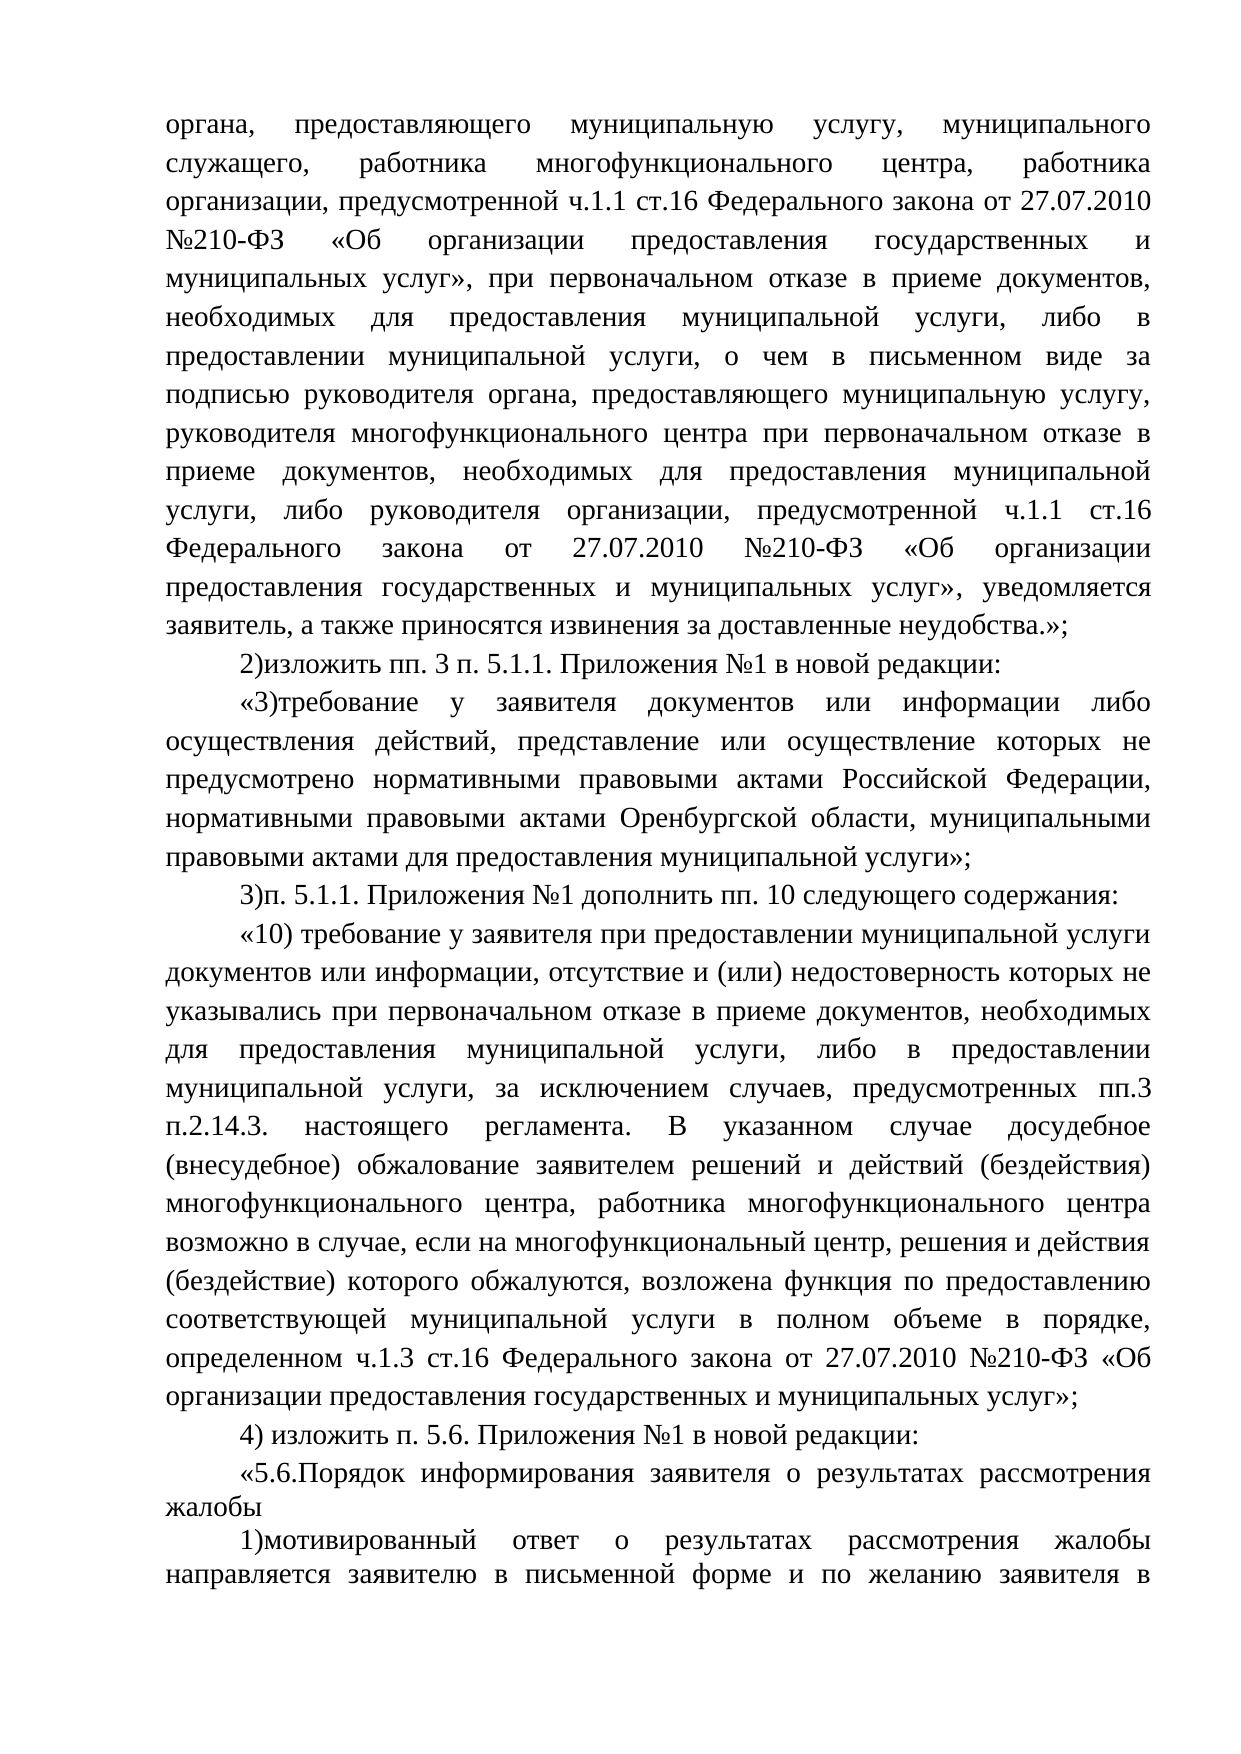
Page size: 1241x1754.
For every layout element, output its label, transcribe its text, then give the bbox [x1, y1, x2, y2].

text «5.6.Порядок информирования заявителя о результатах рассмотрения жалобы [165, 1455, 1152, 1522]
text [165, 1522, 1152, 1589]
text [165, 106, 1152, 641]
text «3)требование у заявителя документов или информации либо осуществления действий, представление или осуществление которых не предусмотрено нормативными правовыми актами Российской Федерации, нормативными правовыми актами Оренбургской области, муниципальными правовыми актами для предоставления муниципальной услуги»; [165, 684, 1152, 872]
text 2)изложить пп. 3 п. 5.1.1. Приложения №1 в новой редакции: [165, 646, 1152, 679]
text 4) изложить п. 5.6. Приложения №1 в новой редакции: [165, 1417, 1152, 1450]
text 3)п. 5.1.1. Приложения №1 дополнить пп. 10 следующего содержания: [165, 877, 1152, 911]
text «10) требование у заявителя при предоставлении муниципальной услуги документов или информации, отсутствие и (или) недостоверность которых не указывались при первоначальном отказе в приеме документов, необходимых для предоставления муниципальной услуги, либо в предоставлении муниципальной услуги, за исключением случаев, предусмотренных пп.3 п.2.14.3. настоящего регламента. В указанном случае досудебное (внесудебное) обжалование заявителем решений и действий (бездействия) многофункционального центра, работника многофункционального центра возможно в случае, если на многофункциональный центр, решения и действия (бездействие) которого обжалуются, возложена функция по предоставлению соответствующей муниципальной услуги в полном объеме в порядке, определенном ч.1.3 ст.16 Федерального закона от 27.07.2010 №210-ФЗ «Об организации предоставления государственных и муниципальных услуг»; [165, 916, 1152, 1412]
